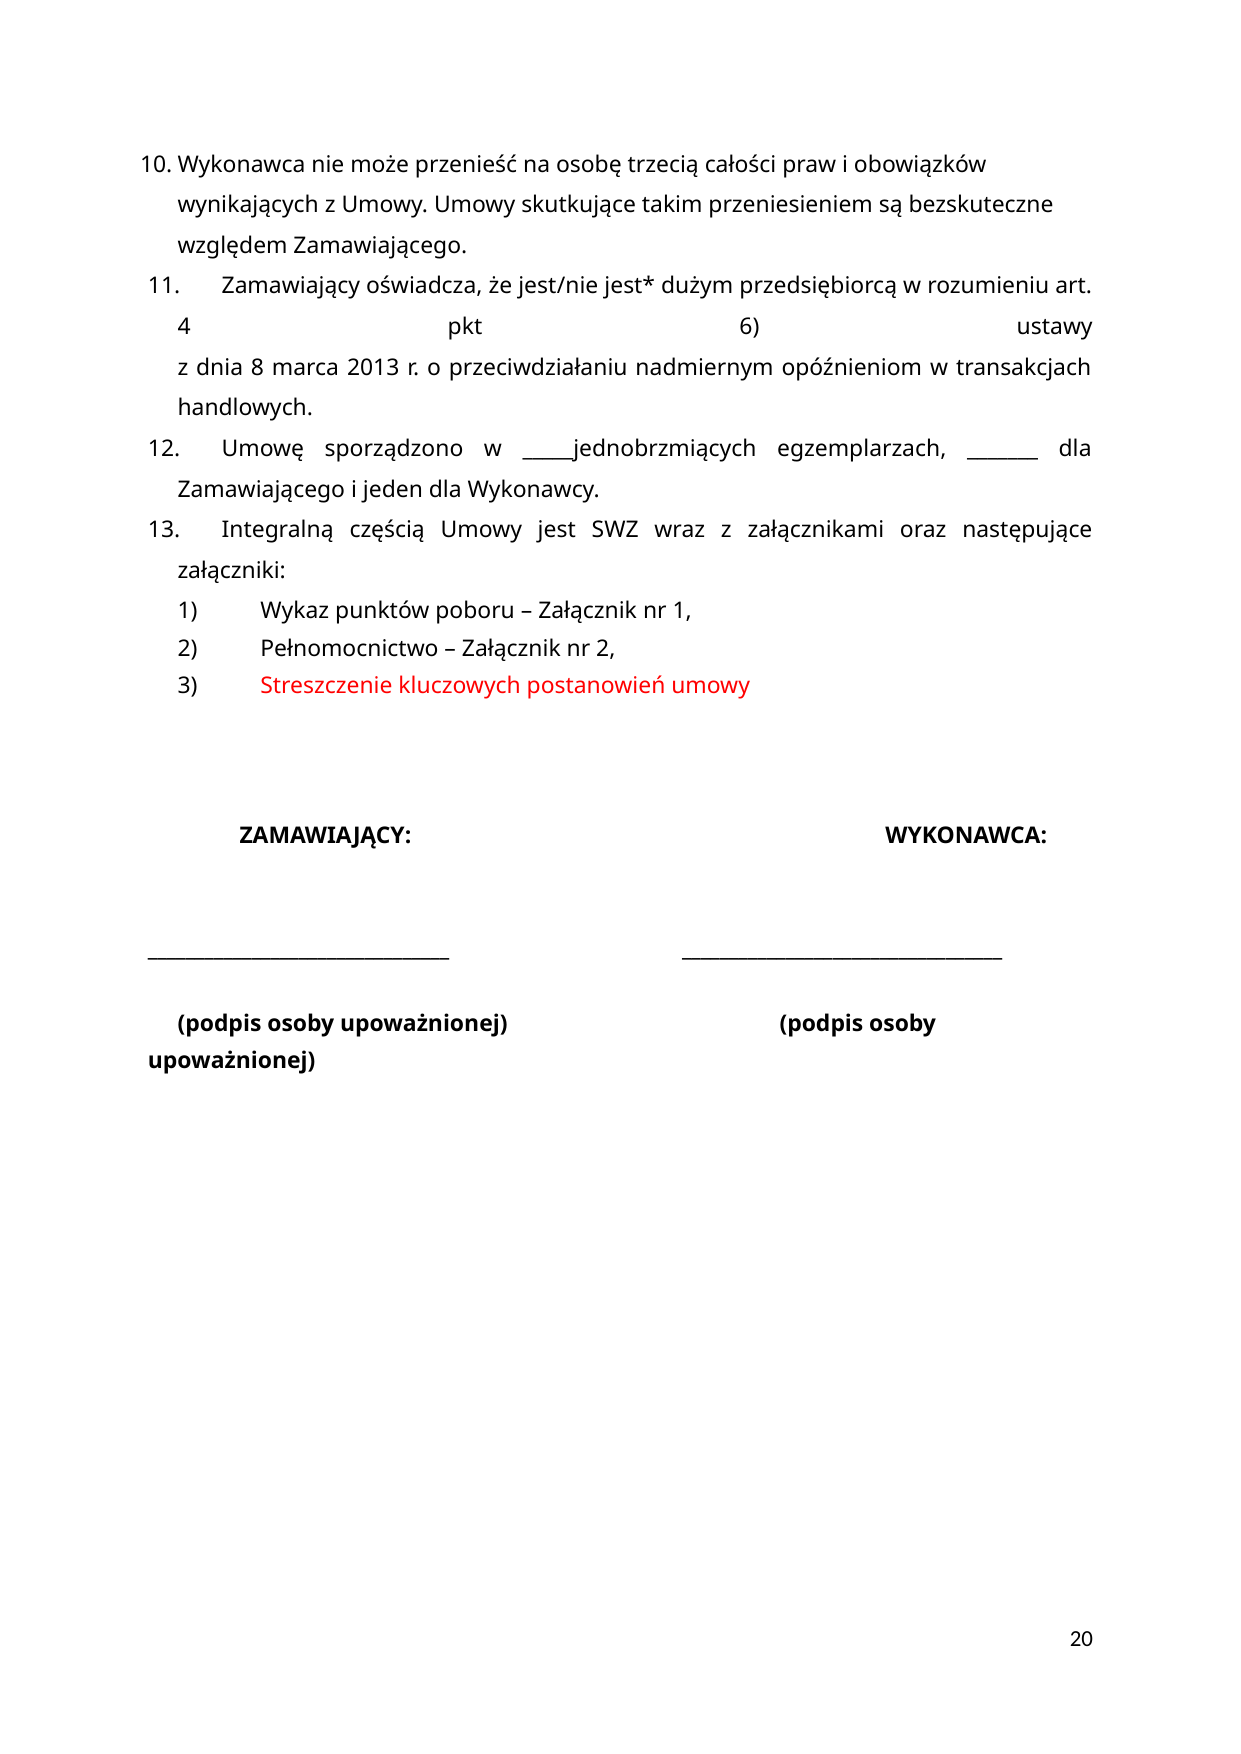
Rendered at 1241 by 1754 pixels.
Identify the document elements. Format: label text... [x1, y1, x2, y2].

list Pełnomocnictwo – Załącznik nr 2, [177, 632, 1093, 663]
list Zamawiający oświadcza, że jest/nie jest* dużym przedsiębiorcą w rozumieniu art. 4 pkt 6) ustawy z dnia 8 marca 2013 r. o przeciwdziałaniu nadmiernym opóźnieniom w transakcjach handlowych. [148, 269, 1093, 423]
list Integralną częścią Umowy jest SWZ wraz z załącznikami oraz następujące załączniki: [148, 513, 1093, 585]
list Wykaz punktów poboru – Załącznik nr 1, [177, 594, 1093, 626]
text (podpis osoby upoważnionej) (podpis osoby upoważnionej) [148, 1007, 1093, 1076]
list Streszczenie kluczowych postanowień umowy [177, 669, 1093, 701]
list Wykonawca nie może przenieść na osobę trzecią całości praw i obowiązków wynikających z Umowy. Umowy skutkujące takim przeniesieniem są bezskuteczne względem Zamawiającego. [140, 148, 1093, 260]
text ________________________________ __________________________________ [148, 932, 1093, 963]
text ZAMAWIAJĄCY: WYKONAWCA: [148, 819, 1093, 851]
list Umowę sporządzono w _____jednobrzmiących egzemplarzach, _______ dla Zamawiającego i jeden dla Wykonawcy. [148, 432, 1093, 504]
